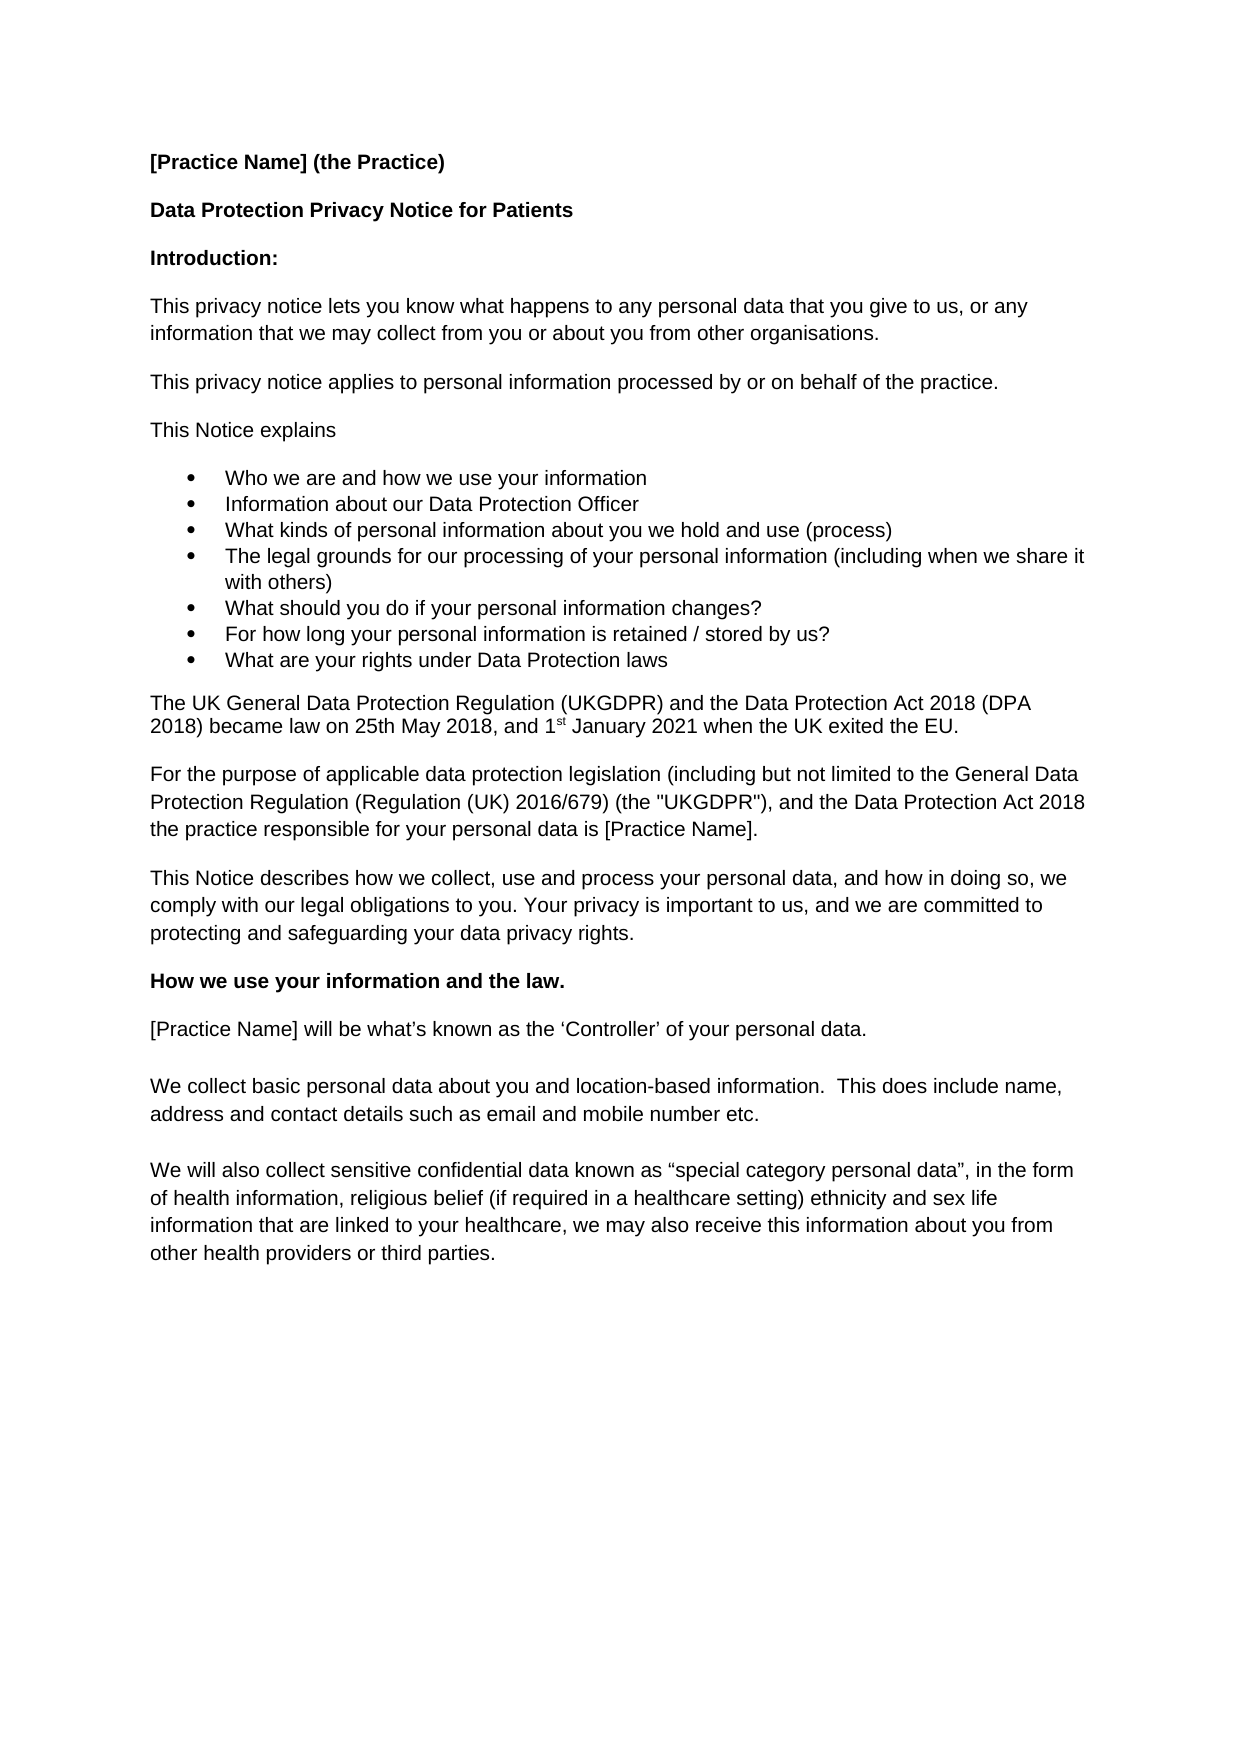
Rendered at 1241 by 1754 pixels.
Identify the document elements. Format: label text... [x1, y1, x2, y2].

text This privacy notice applies to personal information processed by or on behalf of the practice. [150, 369, 1090, 393]
text We collect basic personal data about you and location-based information. This does include name, address and contact details such as email and mobile number etc. [150, 1074, 1090, 1125]
text Introduction: [150, 246, 1090, 270]
text [Practice Name] (the Practice) [150, 150, 1090, 174]
list Information about our Data Protection Officer [187, 492, 1090, 516]
text This Notice explains [150, 418, 1090, 442]
text The UK General Data Protection Regulation (UKGDPR) and the Data Protection Act 2018 (DPA 2018) became law on 25th May 2018, and 1st January 2021 when the UK exited the EU. [150, 690, 1090, 738]
list Who we are and how we use your information [187, 466, 1090, 490]
text How we use your information and the law. [150, 969, 1090, 993]
list What should you do if your personal information changes? [187, 596, 1090, 620]
text We will also collect sensitive confidential data known as “special category personal data”, in the form of health information, religious belief (if required in a healthcare setting) ethnicity and sex life information that are linked to your healthcare, we may also receive this information about you from other health providers or third parties. [150, 1158, 1090, 1264]
list For how long your personal information is retained / stored by us? [187, 622, 1090, 646]
text Data Protection Privacy Notice for Patients [150, 198, 1090, 222]
list What are your rights under Data Protection laws [187, 648, 1090, 672]
list What kinds of personal information about you we hold and use (process) [187, 518, 1090, 542]
text [Practice Name] will be what’s known as the ‘Controller’ of your personal data. [150, 1017, 1090, 1041]
list The legal grounds for our processing of your personal information (including when we share it with others) [187, 544, 1090, 594]
text For the purpose of applicable data protection legislation (including but not limited to the General Data Protection Regulation (Regulation (UK) 2016/679) (the "UKGDPR"), and the Data Protection Act 2018 the practice responsible for your personal data is [Practice Name]. [150, 762, 1090, 841]
text This Notice describes how we collect, use and process your personal data, and how in doing so, we comply with our legal obligations to you. Your privacy is important to us, and we are committed to protecting and safeguarding your data privacy rights. [150, 866, 1090, 944]
text This privacy notice lets you know what happens to any personal data that you give to us, or any information that we may collect from you or about you from other organisations. [150, 294, 1090, 345]
